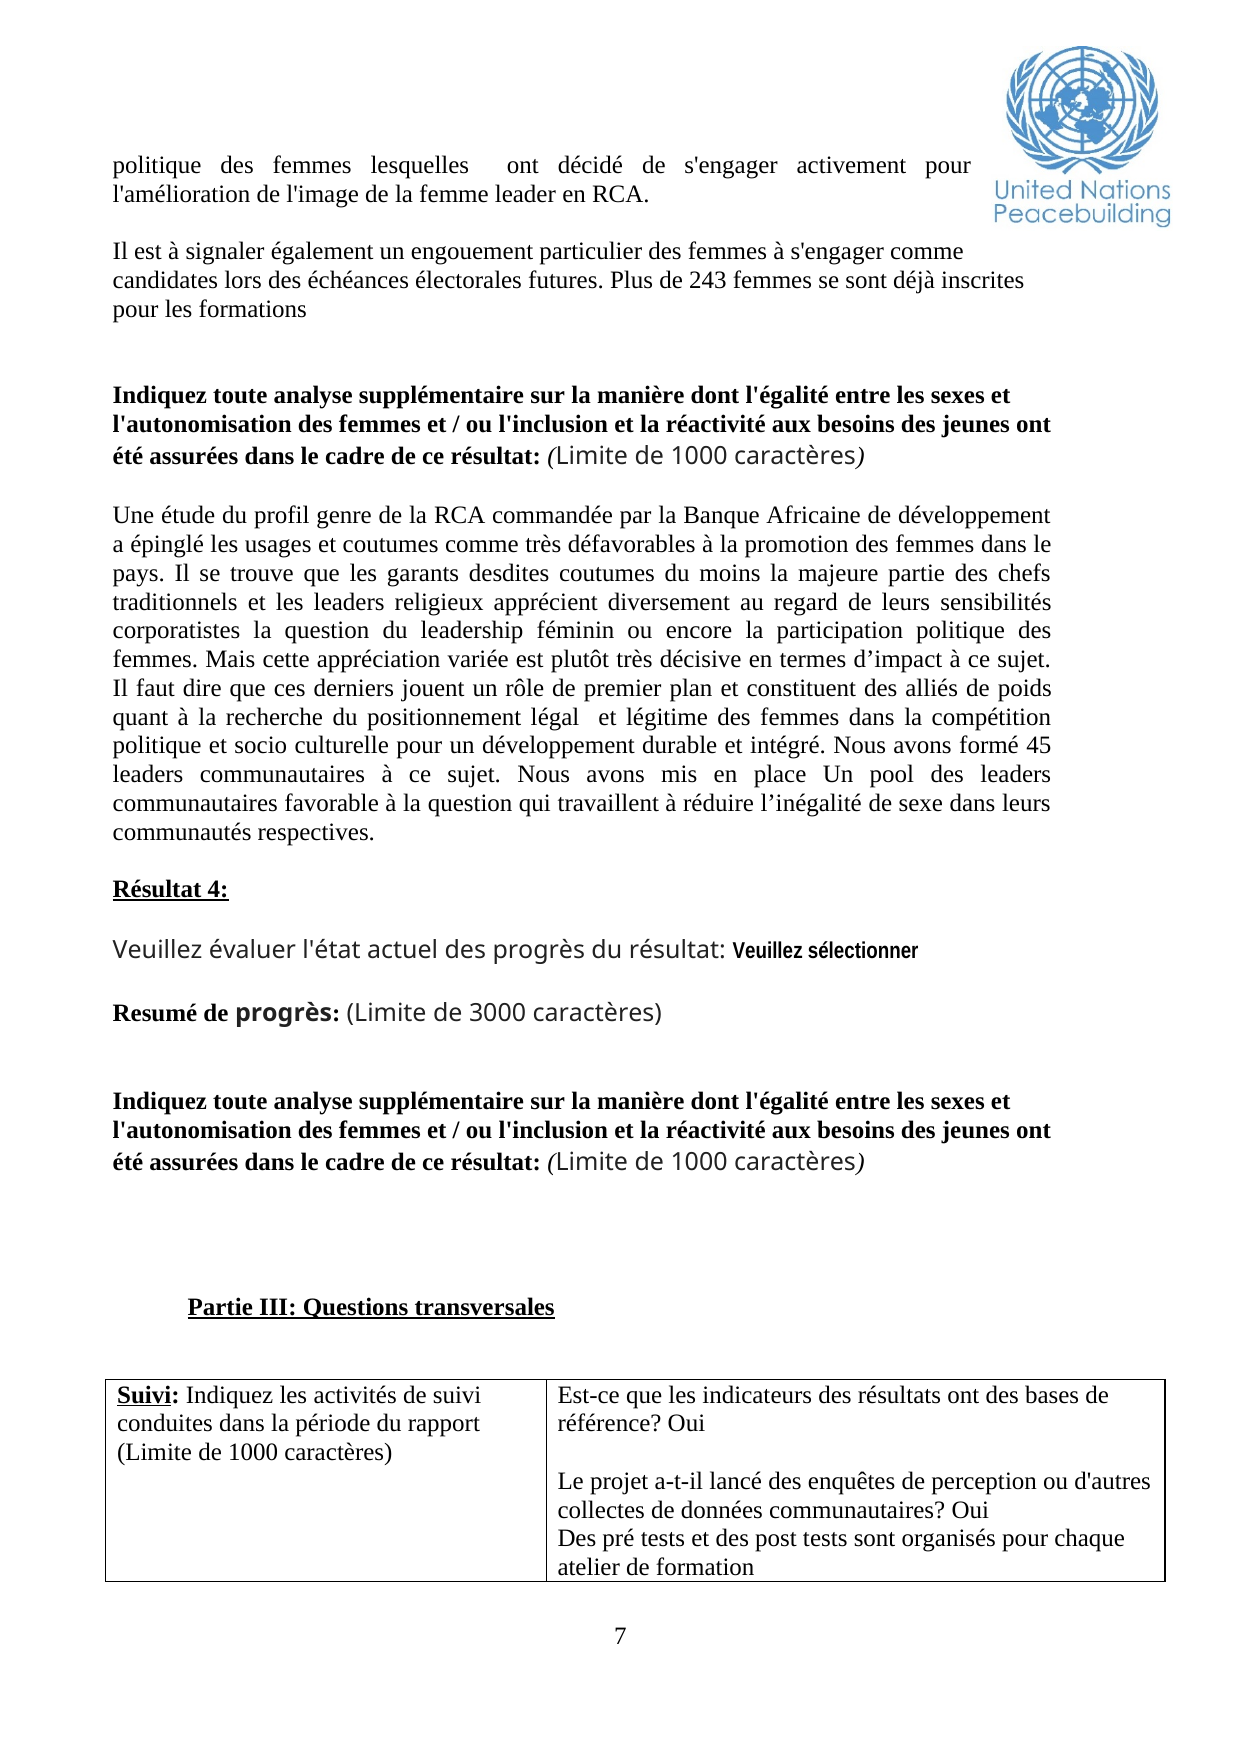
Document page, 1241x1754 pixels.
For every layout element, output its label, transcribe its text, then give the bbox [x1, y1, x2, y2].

picture [991, 46, 1173, 231]
text Indiquez toute analyse supplémentaire sur la manière dont l'égalité entre les sexes et l'autonomisation des femmes et / ou l'inclusion et la réactivité aux besoins des jeunes ont été assurées dans le cadre de ce résultat: (Limite de 1000 caractères) [112, 380, 1053, 472]
text Il est à signaler également un engouement particulier des femmes à s'engager comme candidates lors des échéances électorales futures. Plus de 243 femmes se sont déjà inscrites pour les formations [112, 236, 1053, 322]
text Indiquez toute analyse supplémentaire sur la manière dont l'égalité entre les sexes et l'autonomisation des femmes et / ou l'inclusion et la réactivité aux besoins des jeunes ont été assurées dans le cadre de ce résultat: (Limite de 1000 caractères) [112, 1086, 1053, 1177]
text Resumé de progrès: (Limite de 3000 caractères) [112, 994, 1053, 1028]
text Une étude du profil genre de la RCA commandée par la Banque Africaine de développement a épinglé les usages et coutumes comme très défavorables à la promotion des femmes dans le pays. Il se trouve que les garants desdites coutumes du moins la majeure partie des chefs traditionnels et les leaders religieux apprécient diversement au regard de leurs sensibilités corporatistes la question du leadership féminin ou encore la participation politique des femmes. Mais cette appréciation variée est plutôt très décisive en termes d’impact à ce sujet. Il faut dire que ces derniers jouent un rôle de premier plan et constituent des alliés de poids quant à la recherche du positionnement légal et légitime des femmes dans la compétition politique et socio culturelle pour un développement durable et intégré. Nous avons formé 45 leaders communautaires à ce sujet. Nous avons mis en place Un pool des leaders communautaires favorable à la question qui travaillent à réduire l’inégalité de sexe dans leurs communautés respectives. [112, 500, 1053, 845]
text Résultat 4: [112, 874, 1053, 903]
text Veuillez évaluer l'état actuel des progrès du résultat: [112, 932, 1053, 966]
table_header Suivi: Indiquez les activités de suivi conduites dans la période du rapport (Limite de 1000 caractères) [106, 1380, 546, 1581]
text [112, 150, 1053, 207]
text Partie III: Questions transversales [187, 1292, 1053, 1321]
